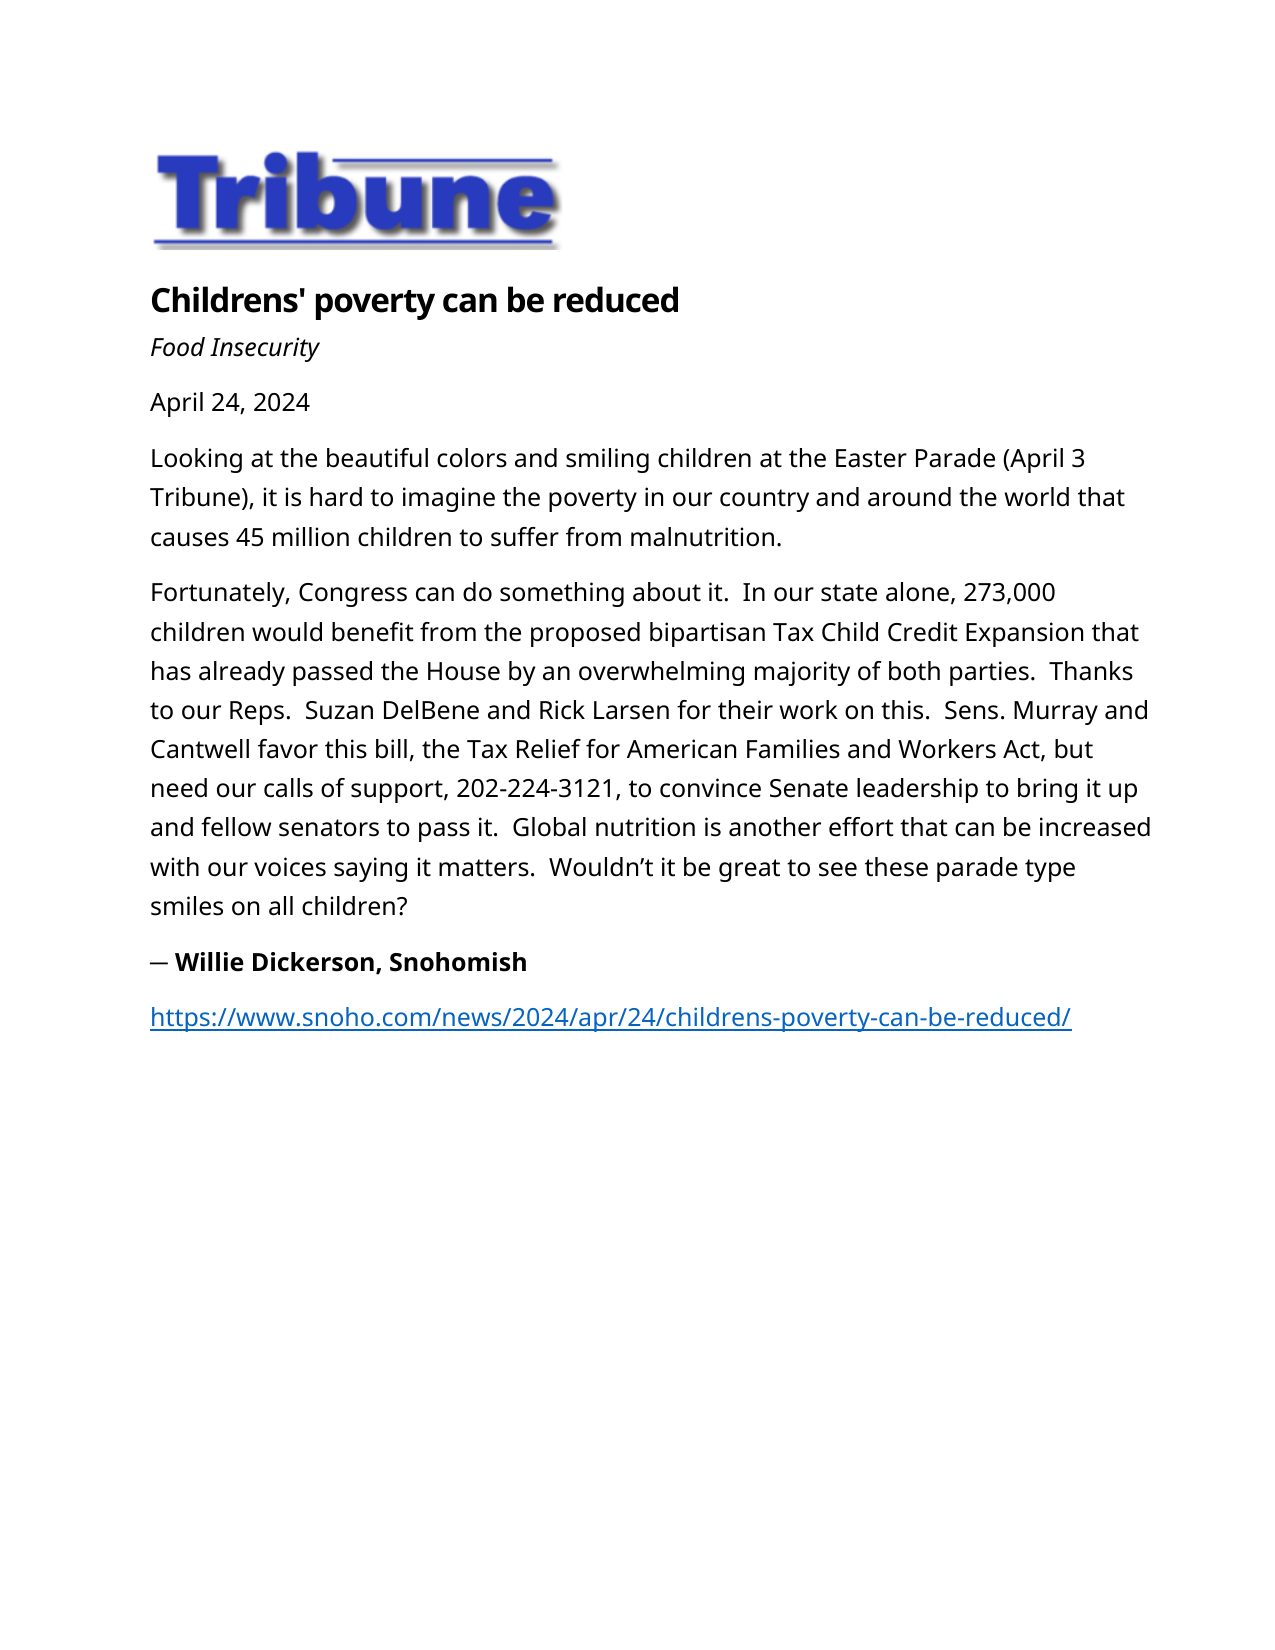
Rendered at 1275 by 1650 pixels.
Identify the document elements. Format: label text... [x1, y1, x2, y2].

picture [150, 150, 563, 250]
title Childrens' poverty can be reduced [150, 277, 1155, 322]
text ─ Willie Dickerson, Snohomish [150, 944, 1155, 978]
text April 24, 2024 [150, 385, 1155, 419]
text Food Insecurity [150, 329, 1155, 363]
text https://www.snoho.com/news/2024/apr/24/childrens-poverty-can-be-reduced/ [150, 1000, 1155, 1034]
text Fortunately, Congress can do something about it. In our state alone, 273,000 children would benefit from the proposed bipartisan Tax Child Credit Expansion that has already passed the House by an overwhelming majority of both parties. Thanks to our Reps. Suzan DelBene and Rick Larsen for their work on this. Sens. Murray and Cantwell favor this bill, the Tax Relief for American Families and Workers Act, but need our calls of support, 202-224-3121, to convince Senate leadership to bring it up and fellow senators to pass it. Global nutrition is another effort that can be increased with our voices saying it matters. Wouldn’t it be great to see these parade type smiles on all children? [150, 575, 1155, 922]
text Looking at the beautiful colors and smiling children at the Easter Parade (April 3 Tribune), it is hard to imagine the poverty in our country and around the world that causes 45 million children to suffer from malnutrition. [150, 441, 1155, 553]
